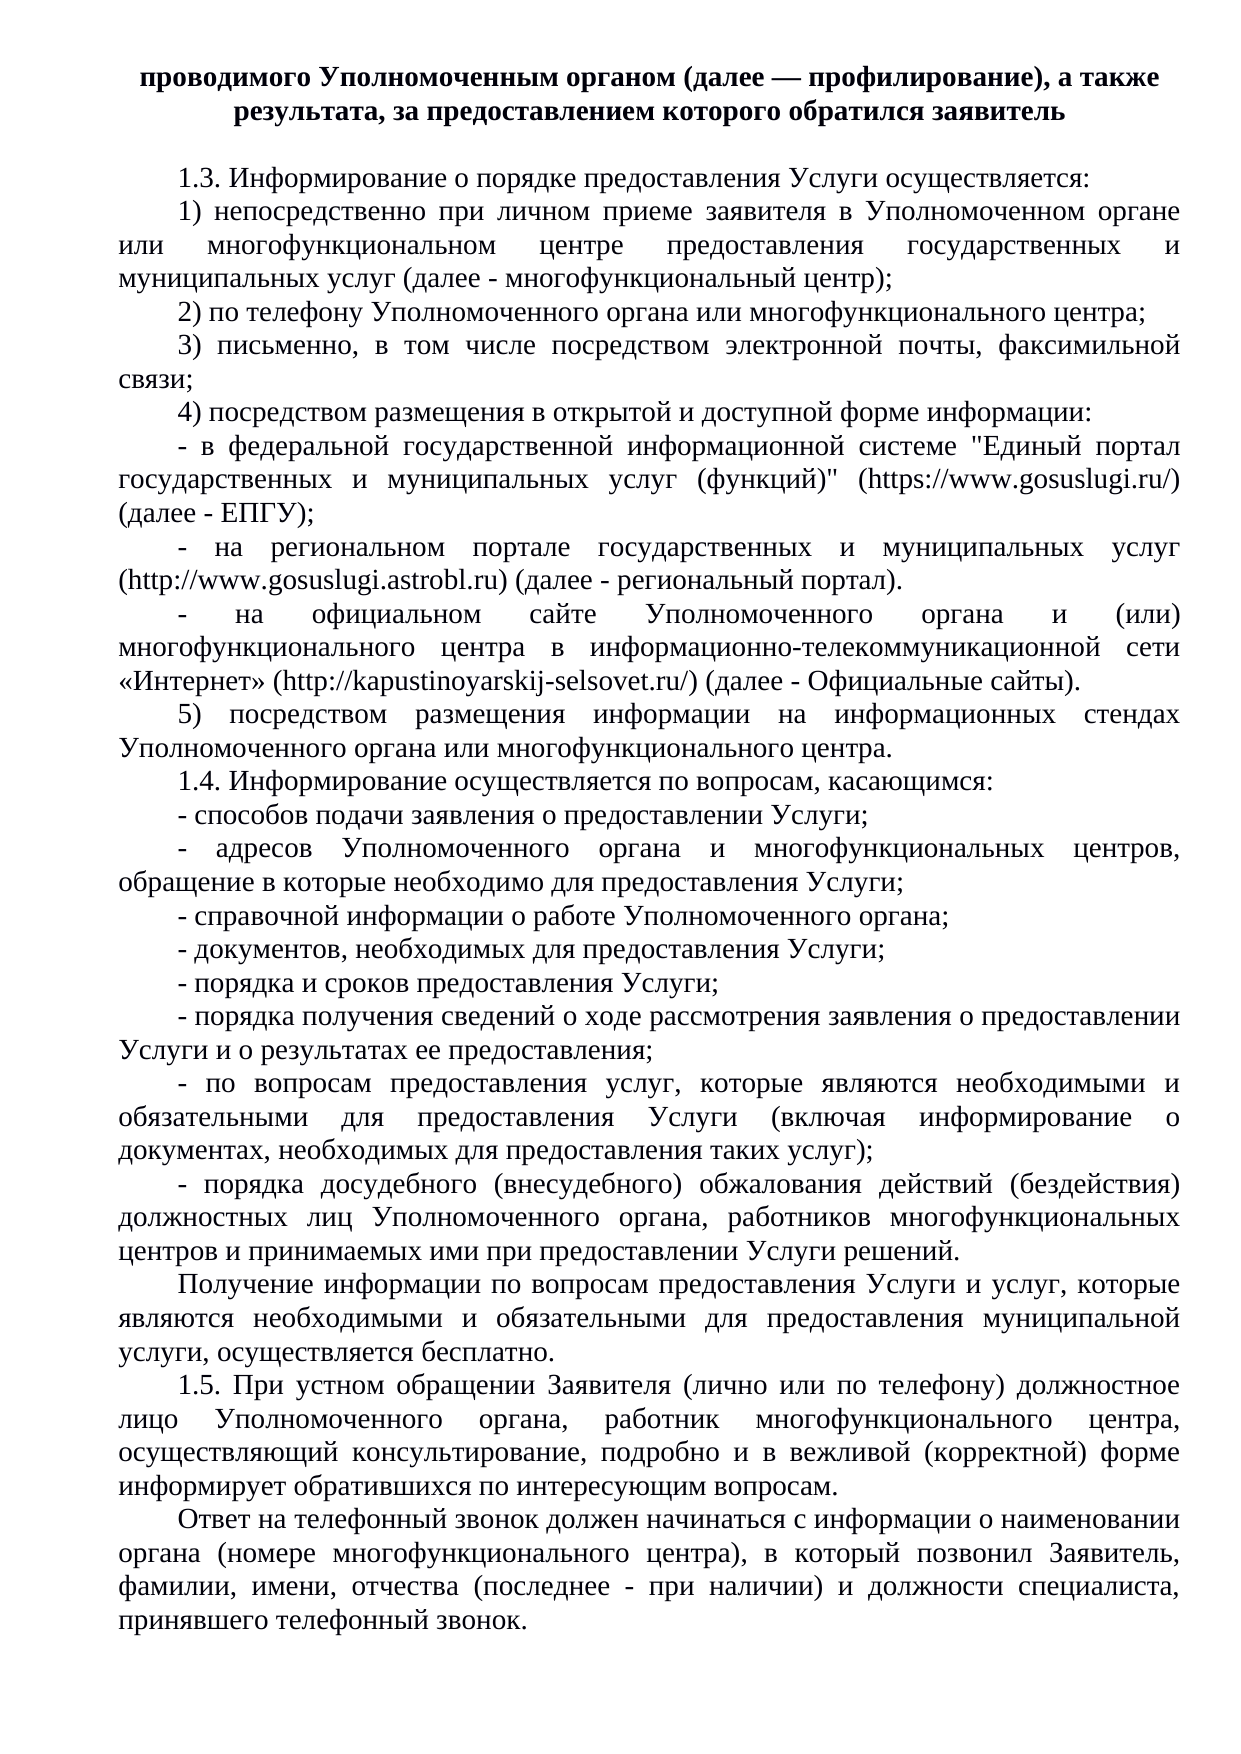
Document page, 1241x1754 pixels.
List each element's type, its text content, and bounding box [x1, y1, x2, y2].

text - на официальном сайте Уполномоченного органа и (или) многофункционального центра в информационно-телекоммуникационной сети «Интернет» (http://kapustinoyarskij-selsovet.ru/) (далее - Официальные сайты). [118, 596, 1181, 696]
text - адресов Уполномоченного органа и многофункциональных центров, обращение в которые необходимо для предоставления Услуги; [118, 831, 1181, 898]
text 3) письменно, в том числе посредством электронной почты, факсимильной связи; [118, 327, 1181, 394]
text - способов подачи заявления о предоставлении Услуги; [118, 797, 1181, 831]
text 1.4. Информирование осуществляется по вопросам, касающимся: [118, 763, 1181, 797]
text 1.3. Информирование о порядке предоставления Услуги осуществляется: [118, 160, 1181, 193]
text Получение информации по вопросам предоставления Услуги и услуг, которые являются необходимыми и обязательными для предоставления муниципальной услуги, осуществляется бесплатно. [118, 1267, 1181, 1367]
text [118, 59, 1181, 126]
text - справочной информации о работе Уполномоченного органа; [118, 898, 1181, 931]
text - на региональном портале государственных и муниципальных услуг (http://www.gosuslugi.astrobl.ru) (далее - региональный портал). [118, 529, 1181, 596]
text Ответ на телефонный звонок должен начинаться с информации о наименовании органа (номере многофункционального центра), в который позвонил Заявитель, фамилии, имени, отчества (последнее - при наличии) и должности специалиста, принявшего телефонный звонок. [118, 1501, 1181, 1636]
text - порядка и сроков предоставления Услуги; [118, 965, 1181, 998]
text 1.5. При устном обращении Заявителя (лично или по телефону) должностное лицо Уполномоченного органа, работник многофункционального центра, осуществляющий консультирование, подробно и в вежливой (корректной) форме информирует обратившихся по интересующим вопросам. [118, 1367, 1181, 1501]
text 2) по телефону Уполномоченного органа или многофункционального центра; [118, 294, 1181, 327]
text - по вопросам предоставления услуг, которые являются необходимыми и обязательными для предоставления Услуги (включая информирование о документах, необходимых для предоставления таких услуг); [118, 1065, 1181, 1166]
text 4) посредством размещения в открытой и доступной форме информации: [118, 394, 1181, 428]
text - порядка получения сведений о ходе рассмотрения заявления о предоставлении Услуги и о результатах ее предоставления; [118, 998, 1181, 1065]
text 1) непосредственно при личном приеме заявителя в Уполномоченном органе или многофункциональном центре предоставления государственных и муниципальных услуг (далее - многофункциональный центр); [118, 193, 1181, 294]
text - в федеральной государственной информационной системе "Единый портал государственных и муниципальных услуг (функций)" (https://www.gosuslugi.ru/) (далее - ЕПГУ); [118, 428, 1181, 529]
text 5) посредством размещения информации на информационных стендах Уполномоченного органа или многофункционального центра. [118, 696, 1181, 763]
text - документов, необходимых для предоставления Услуги; [118, 931, 1181, 965]
text - порядка досудебного (внесудебного) обжалования действий (бездействия) должностных лиц Уполномоченного органа, работников многофункциональных центров и принимаемых ими при предоставлении Услуги решений. [118, 1166, 1181, 1267]
